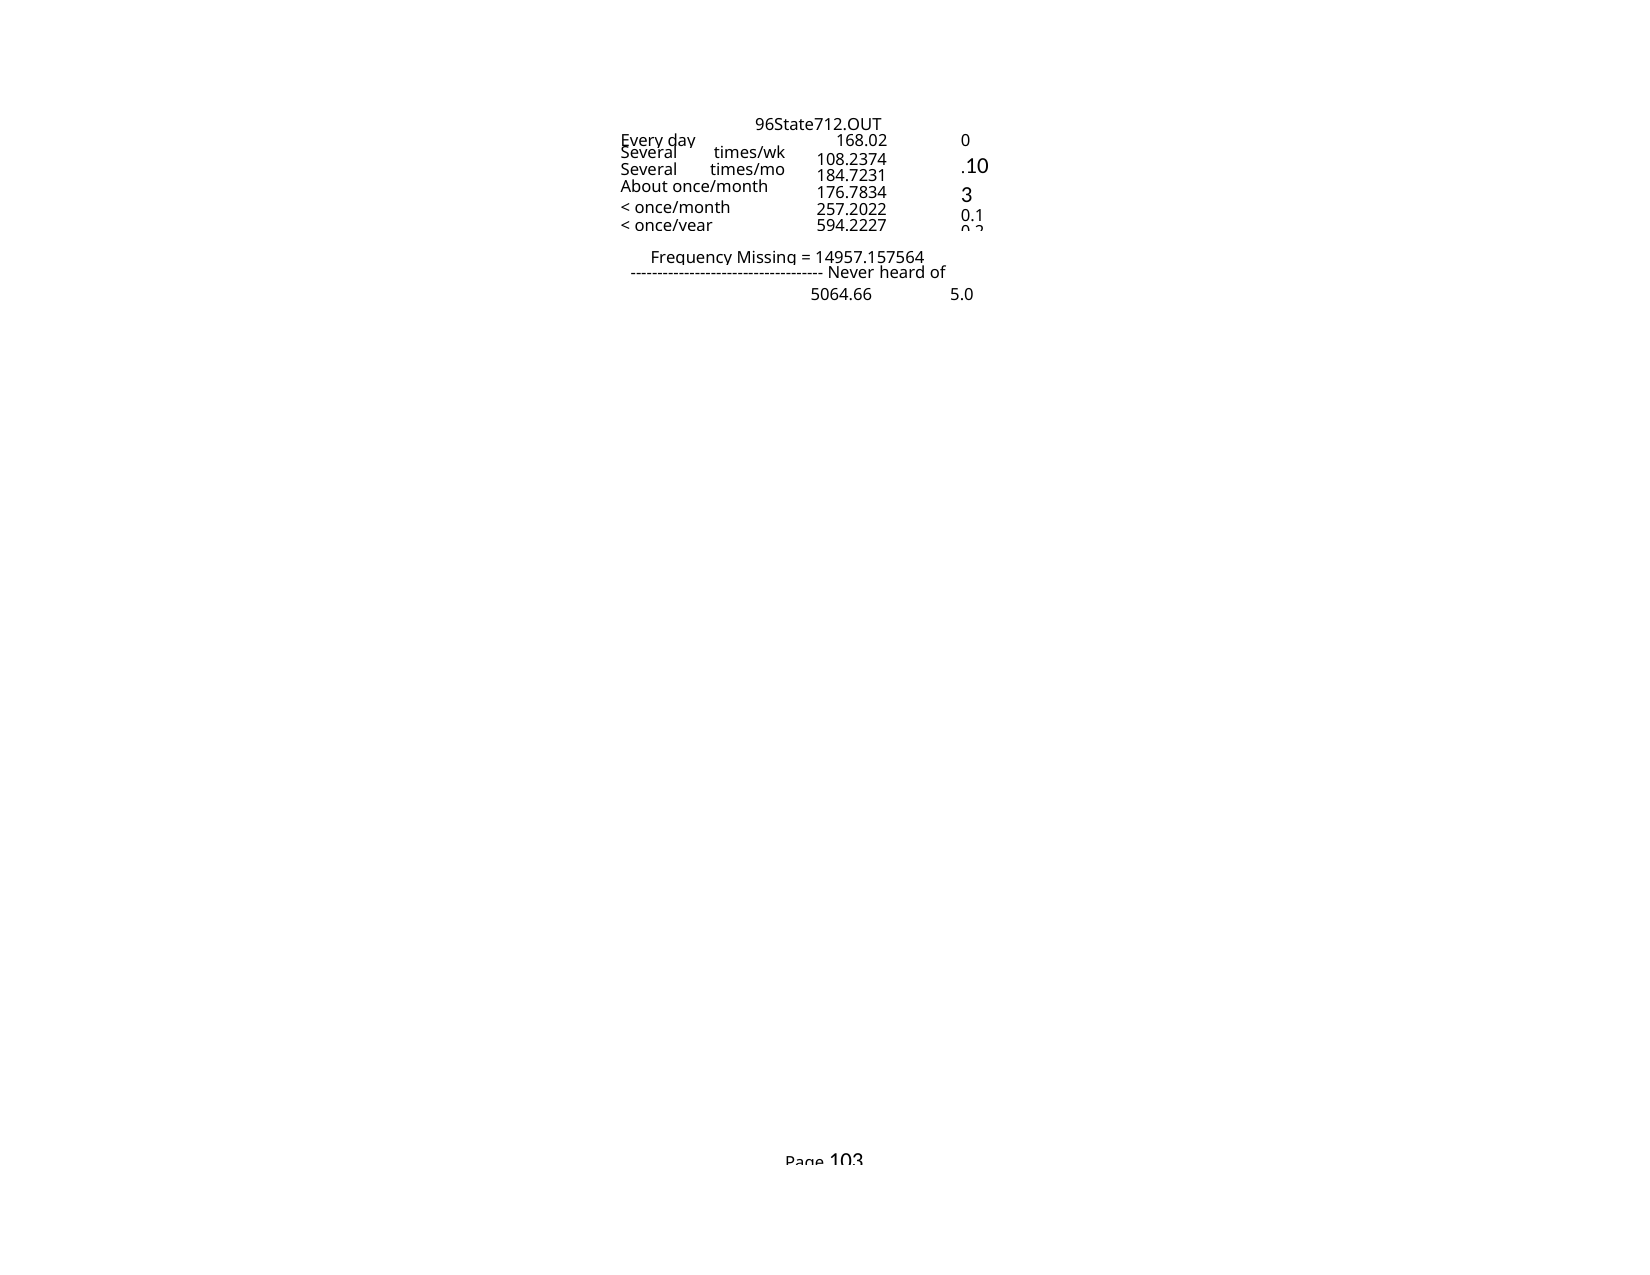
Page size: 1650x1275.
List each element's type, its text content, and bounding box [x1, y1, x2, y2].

text ------------------------------------ Never heard of 5064.66 5.0 [630, 260, 995, 305]
